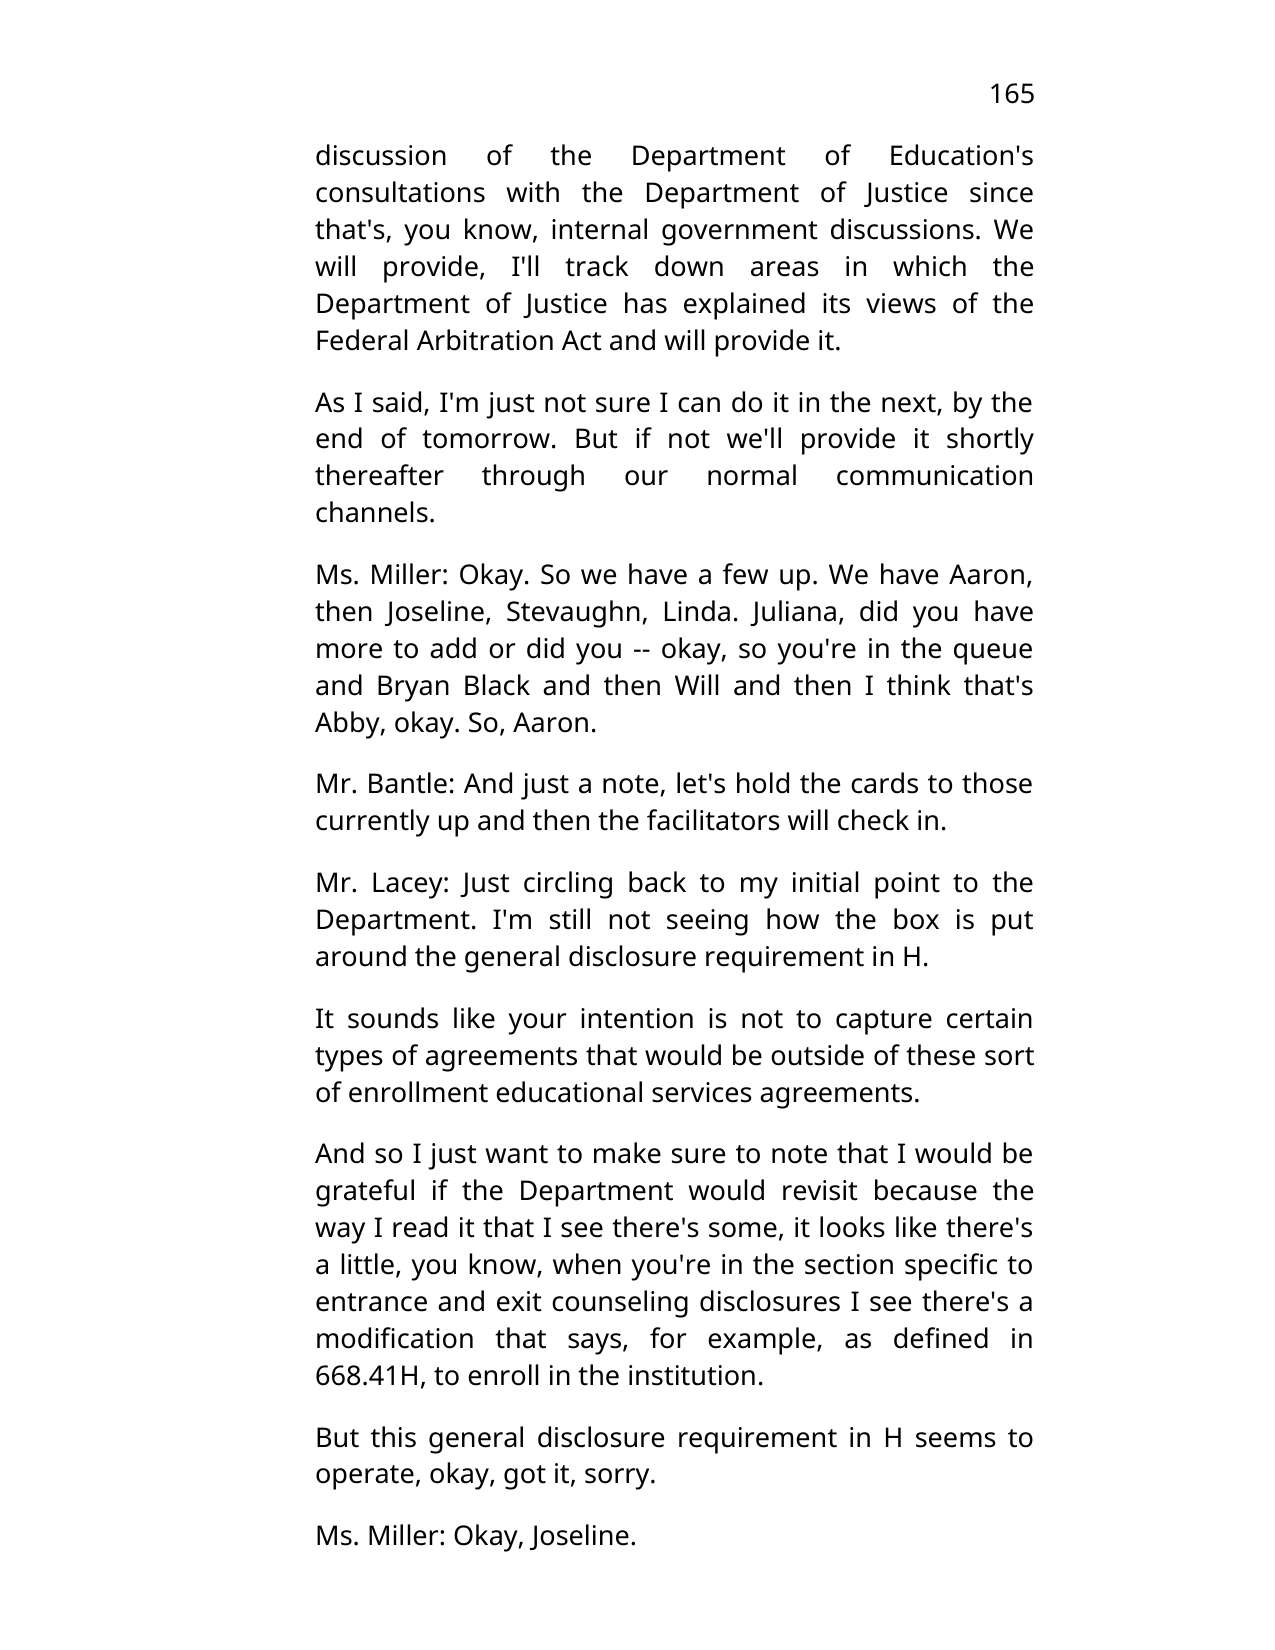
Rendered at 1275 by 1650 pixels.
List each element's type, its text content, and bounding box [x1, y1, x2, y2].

text Ms. Miller: Okay. So we have a few up. We have Aaron, then Joseline, Stevaughn, Linda. Juliana, did you have more to add or did you -- okay, so you're in the queue and Bryan Black and then Will and then I think that's Abby, okay. So, Aaron. [315, 556, 1035, 740]
text As I said, I'm just not sure I can do it in the next, by the end of tomorrow. But if not we'll provide it shortly thereafter through our normal communication channels. [315, 383, 1035, 531]
text It sounds like your intention is not to capture certain types of agreements that would be outside of these sort of enrollment educational services agreements. [315, 999, 1035, 1110]
text But this general disclosure requirement in H seems to operate, okay, got it, sorry. [315, 1418, 1035, 1492]
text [315, 137, 1035, 358]
text Mr. Lacey: Just circling back to my initial point to the Department. I'm still not seeing how the box is put around the general disclosure requirement in H. [315, 864, 1035, 974]
text Ms. Miller: Okay, Joseline. [315, 1517, 1035, 1554]
text And so I just want to make sure to note that I would be grateful if the Department would revisit because the way I read it that I see there's some, it looks like there's a little, you know, when you're in the section specific to entrance and exit counseling disclosures I see there's a modification that says, for example, as defined in 668.41H, to enroll in the institution. [315, 1135, 1035, 1393]
text Mr. Bantle: And just a note, let's hold the cards to those currently up and then the facilitators will check in. [315, 765, 1035, 839]
